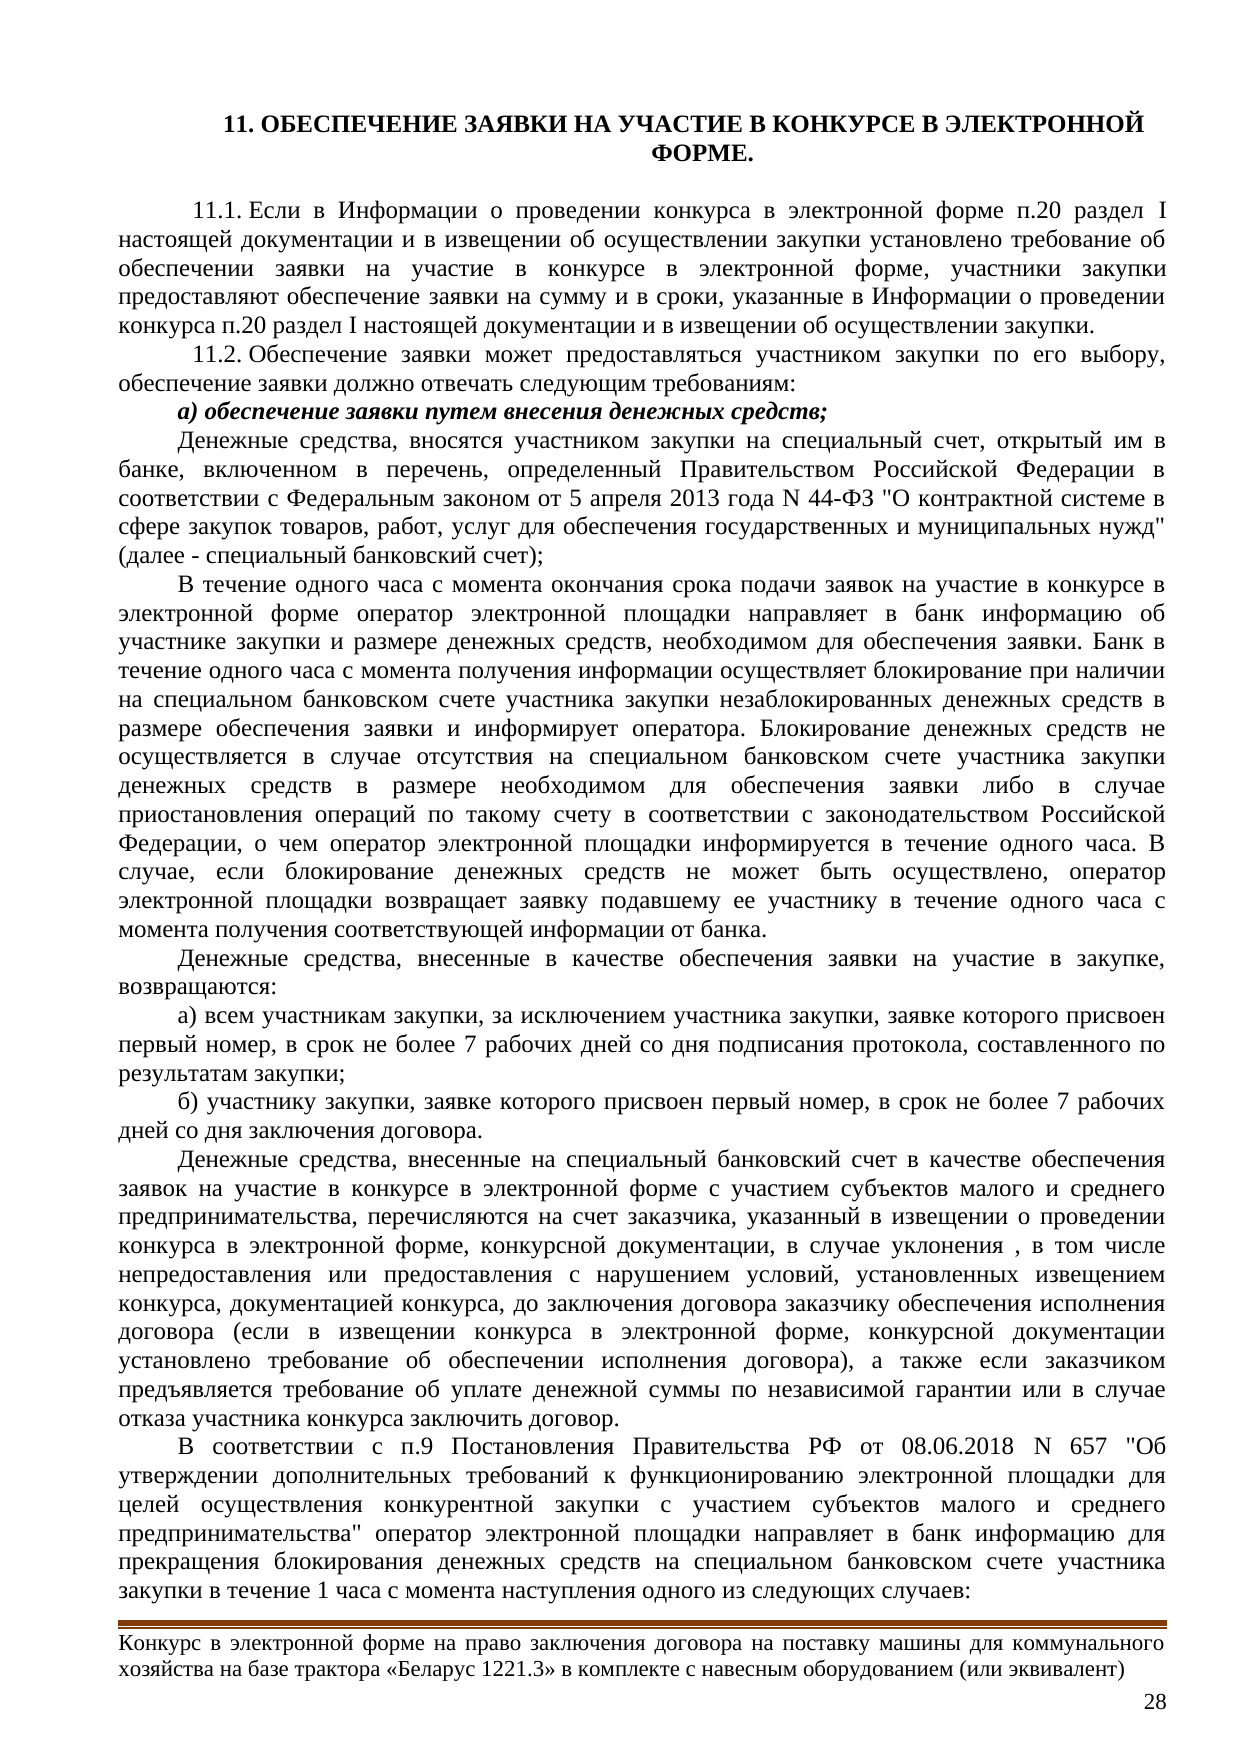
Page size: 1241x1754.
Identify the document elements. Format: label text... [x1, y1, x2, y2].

text Денежные средства, вносятся участником закупки на специальный счет, открытый им в банке, включенном в перечень, определенный Правительством Российской Федерации в соответствии с Федеральным законом от 5 апреля 2013 года N 44-ФЗ "О контрактной системе в сфере закупок товаров, работ, услуг для обеспечения государственных и муниципальных нужд" (далее - специальный банковский счет); [118, 425, 1167, 569]
text В течение одного часа с момента окончания срока подачи заявок на участие в конкурсе в электронной форме оператор электронной площадки направляет в банк информацию об участнике закупки и размере денежных средств, необходимом для обеспечения заявки. Банк в течение одного часа с момента получения информации осуществляет блокирование при наличии на специальном банковском счете участника закупки незаблокированных денежных средств в размере обеспечения заявки и информирует оператора. Блокирование денежных средств не осуществляется в случае отсутствия на специальном банковском счете участника закупки денежных средств в размере необходимом для обеспечения заявки либо в случае приостановления операций по такому счету в соответствии с законодательством Российской Федерации, о чем оператор электронной площадки информируется в течение одного часа. В случае, если блокирование денежных средств не может быть осуществлено, оператор электронной площадки возвращает заявку подавшему ее участнику в течение одного часа с момента получения соответствующей информации от банка. [118, 569, 1167, 943]
text 11.2. Обеспечение заявки может предоставляться участником закупки по его выбору, обеспечение заявки должно отвечать следующим требованиям: [118, 339, 1167, 396]
text б) участнику закупки, заявке которого присвоен первый номер, в срок не более 7 рабочих дней со дня заключения договора. [118, 1086, 1167, 1144]
text а) всем участникам закупки, за исключением участника закупки, заявке которого присвоен первый номер, в срок не более 7 рабочих дней со дня подписания протокола, составленного по результатам закупки; [118, 1000, 1167, 1086]
text Денежные средства, внесенные в качестве обеспечения заявки на участие в закупке, возвращаются: [118, 943, 1167, 1000]
text а) обеспечение заявки путем внесения денежных средств; [118, 396, 1167, 425]
text 11.1. Если в Информации о проведении конкурса в электронной форме п.20 раздел I настоящей документации и в извещении об осуществлении закупки установлено требование об обеспечении заявки на участие в конкурсе в электронной форме, участники закупки предоставляют обеспечение заявки на сумму и в сроки, указанные в Информации о проведении конкурса п.20 раздел I настоящей документации и в извещении об осуществлении закупки. [118, 195, 1167, 339]
text В соответствии с п.9 Постановления Правительства РФ от 08.06.2018 N 657 "Об утверждении дополнительных требований к функционированию электронной площадки для целей осуществления конкурентной закупки с участием субъектов малого и среднего предпринимательства" оператор электронной площадки направляет в банк информацию для прекращения блокирования денежных средств на специальном банковском счете участника закупки в течение 1 часа с момента наступления одного из следующих случаев: [118, 1431, 1167, 1604]
list ОБЕСПЕЧЕНИЕ ЗАЯВКИ НА УЧАСТИЕ В КОНКУРСЕ В ЭЛЕКТРОННОЙ ФОРМЕ. [201, 109, 1167, 166]
text Денежные средства, внесенные на специальный банковский счет в качестве обеспечения заявок на участие в конкурсе в электронной форме с участием субъектов малого и среднего предпринимательства, перечисляются на счет заказчика, указанный в извещении о проведении конкурса в электронной форме, конкурсной документации, в случае уклонения , в том числе непредоставления или предоставления с нарушением условий, установленных извещением конкурса, документацией конкурса, до заключения договора заказчику обеспечения исполнения договора (если в извещении конкурса в электронной форме, конкурсной документации установлено требование об обеспечении исполнения договора), а также если заказчиком предъявляется требование об уплате денежной суммы по независимой гарантии или в случае отказа участника конкурса заключить договор. [118, 1144, 1167, 1431]
